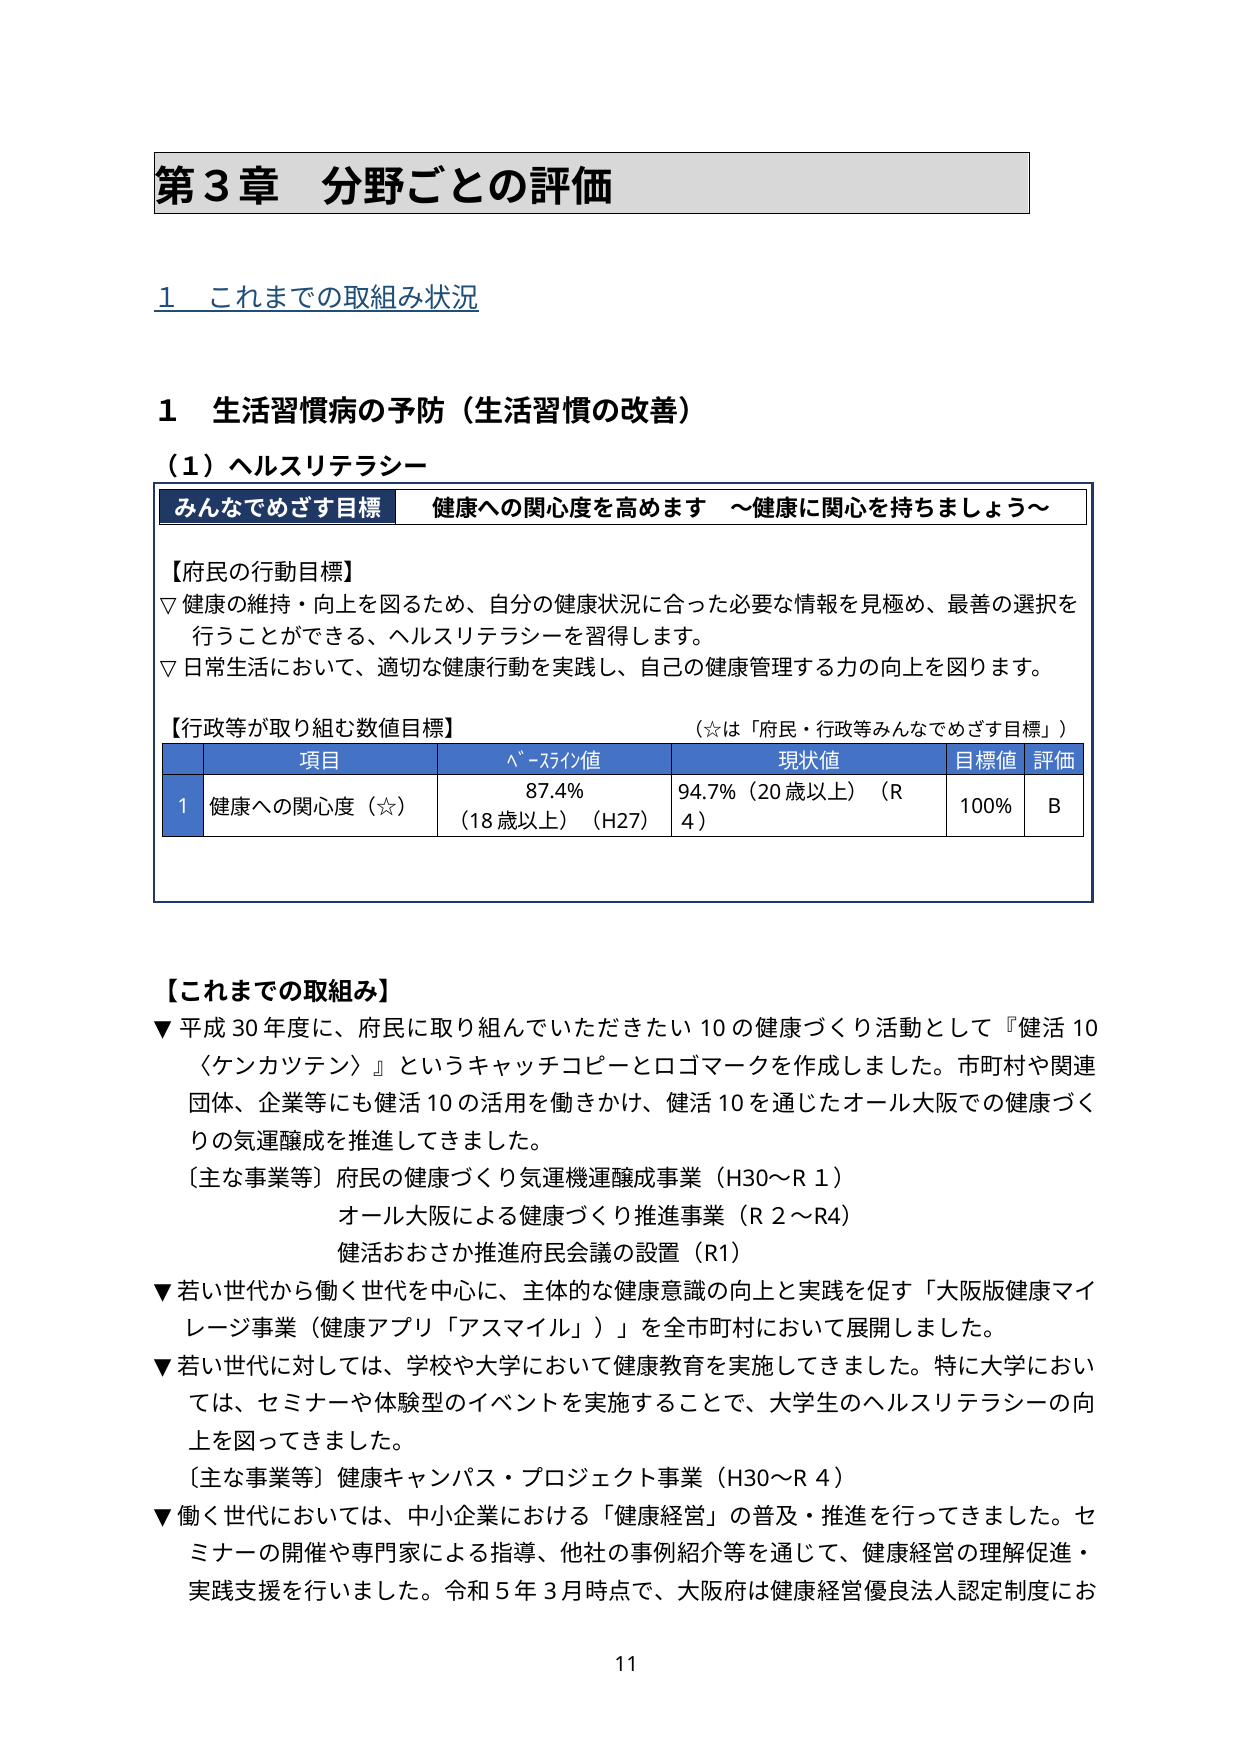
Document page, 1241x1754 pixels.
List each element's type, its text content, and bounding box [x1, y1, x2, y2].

subtitle 第３章 分野ごとの評価 [153, 146, 1098, 221]
text （１）ヘルスリテラシー [153, 446, 1098, 483]
text ▼ 若い世代から働く世代を中心に、主体的な健康意識の向上と実践を促す「大阪版健康マイレージ事業（健康アプリ「アスマイル」）」を全市町村において展開しました。 [153, 1271, 1098, 1346]
text 健活おおさか推進府民会議の設置（R1） [153, 1233, 1098, 1271]
text 〔主な事業等〕健康キャンパス・プロジェクト事業（H30～R４） [153, 1458, 1098, 1496]
text １ 生活習慣病の予防（生活習慣の改善） [153, 371, 1098, 446]
text ▼ 若い世代に対しては、学校や大学において健康教育を実施してきました。特に大学においては、セミナーや体験型のイベントを実施することで、大学生のヘルスリテラシーの向上を図ってきました。 [153, 1346, 1098, 1458]
text 【これまでの取組み】 [153, 971, 1098, 1008]
text オール大阪による健康づくり推進事業（R２～R4） [153, 1196, 1098, 1233]
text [153, 1496, 1098, 1608]
text 〔主な事業等〕府民の健康づくり気運機運醸成事業（H30～R１） [175, 1158, 1098, 1196]
text ▼ 平成30年度に、府民に取り組んでいただきたい10の健康づくり活動として『健活10〈ケンカツテン〉』というキャッチコピーとロゴマークを作成しました。市町村や関連団体、企業等にも健活10の活用を働きかけ、健活10を通じたオール大阪での健康づくりの気運醸成を推進してきました。 [153, 1008, 1098, 1158]
subtitle １ これまでの取組み状況 [153, 258, 1098, 333]
